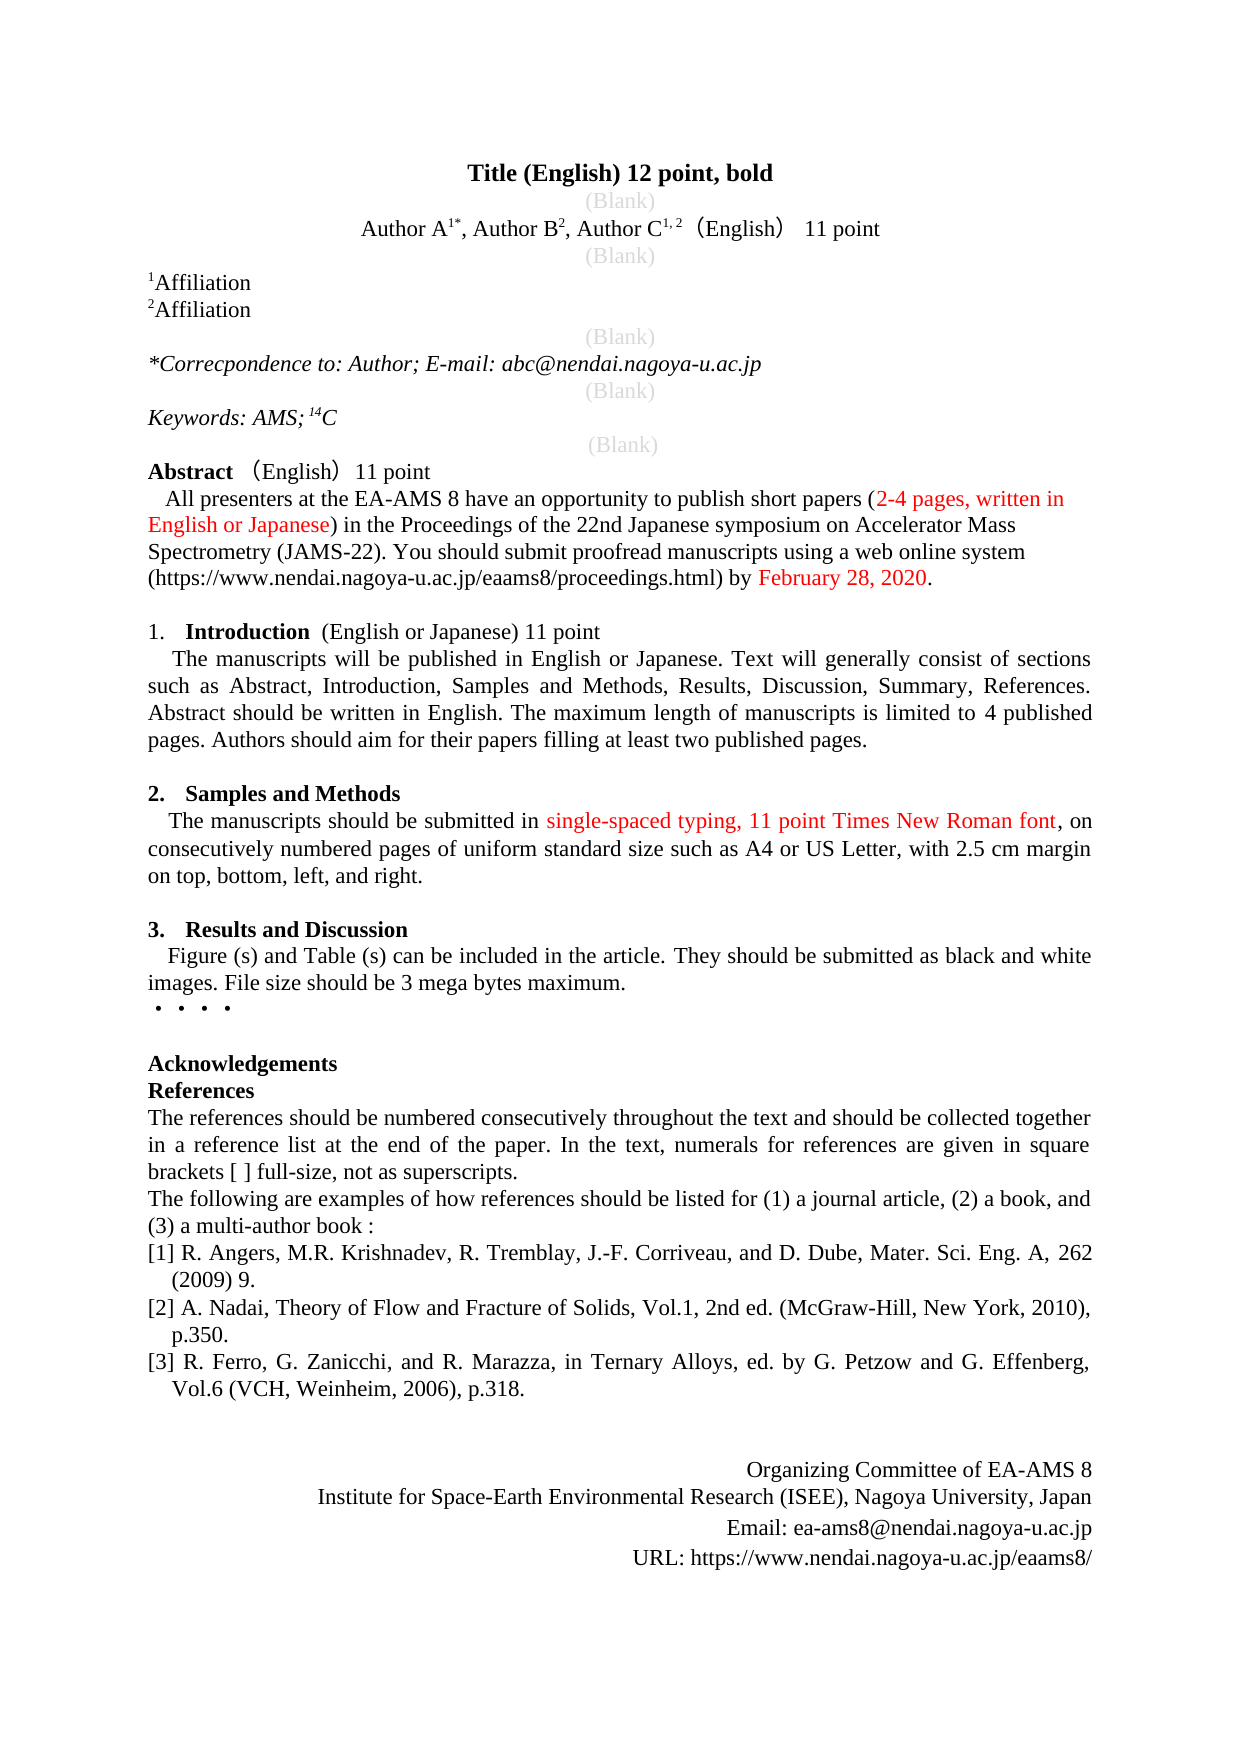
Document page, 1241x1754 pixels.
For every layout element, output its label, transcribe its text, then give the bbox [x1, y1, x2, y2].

text (Blank) [148, 377, 1092, 404]
text The manuscripts should be submitted in single-spaced typing, 11 point Times New Roman font, on consecutively numbered pages of uniform standard size such as A4 or US Letter, with 2.5 cm margin on top, bottom, left, and right. [148, 807, 1092, 888]
text 2Affiliation [148, 296, 1092, 323]
text (Blank) [148, 241, 1092, 268]
subtitle References [148, 1077, 1092, 1104]
text The references should be numbered consecutively throughout the text and should be collected together in a reference list at the end of the paper. In the text, numerals for references are given in square brackets [ ] full-size, not as superscripts. [148, 1104, 1092, 1185]
text Keywords: AMS; 14C [148, 404, 1092, 431]
text Title (English) 12 point, bold [148, 160, 1092, 187]
text [3] R. Ferro, G. Zanicchi, and R. Marazza, in Ternary Alloys, ed. by G. Petzow and G. Effenberg, Vol.6 (VCH, Weinheim, 2006), p.318. [148, 1347, 1092, 1402]
text Institute for Space-Earth Environmental Research (ISEE), Nagoya University, Japan [148, 1483, 1092, 1510]
text Acknowledgements [148, 1049, 1092, 1077]
text (Blank) [148, 431, 1092, 458]
text All presenters at the EA-AMS 8 have an opportunity to publish short papers (2-4 pages, written in English or Japanese) in the Proceedings of the 22nd Japanese symposium on Accelerator Mass Spectrometry (JAMS-22). You should submit proofread manuscripts using a web online system (https://www.nendai.nagoya-u.ac.jp/eaams8/proceedings.html) by February 28, 2020. [148, 485, 1092, 591]
list Results and Discussion [148, 916, 1092, 943]
text [1] R. Angers, M.R. Krishnadev, R. Tremblay, J.-F. Corriveau, and D. Dube, Mater. Sci. Eng. A, 262 (2009) 9. [148, 1239, 1092, 1293]
list Introduction (English or Japanese) 11 point [148, 618, 1092, 645]
text The following are examples of how references should be listed for (1) a journal article, (2) a book, and (3) a multi-author book : [148, 1185, 1092, 1239]
text Figure (s) and Table (s) can be included in the article. They should be submitted as black and white images. File size should be 3 mega bytes maximum. [148, 943, 1092, 995]
text 1Affiliation [148, 268, 1092, 296]
text Organizing Committee of EA-AMS 8 [160, 1456, 1092, 1483]
text (Blank) [148, 323, 1092, 350]
list Samples and Methods [148, 780, 1092, 807]
text URL: https://www.nendai.nagoya-u.ac.jp/eaams8/ [148, 1545, 1092, 1570]
text Author A1*, Author B2, Author C1, 2（English） 11 point [148, 214, 1092, 241]
text Email: ea-ams8@nendai.nagoya-u.ac.jp [148, 1515, 1092, 1540]
text *Correcpondence to: Author; E-mail: abc@nendai.nagoya-u.ac.jp [148, 350, 1092, 377]
text The manuscripts will be published in English or Japanese. Text will generally consist of sections such as Abstract, Introduction, Samples and Methods, Results, Discussion, Summary, References. Abstract should be written in English. The maximum length of manuscripts is limited to 4 published pages. Authors should aim for their papers filling at least two published pages. [148, 645, 1092, 753]
text (Blank) [148, 187, 1092, 214]
text ・・・・ [148, 995, 1092, 1022]
text Abstract （English）11 point [148, 458, 1092, 485]
text [2] A. Nadai, Theory of Flow and Fracture of Solids, Vol.1, 2nd ed. (McGraw-Hill, New York, 2010), p.350. [148, 1293, 1092, 1347]
